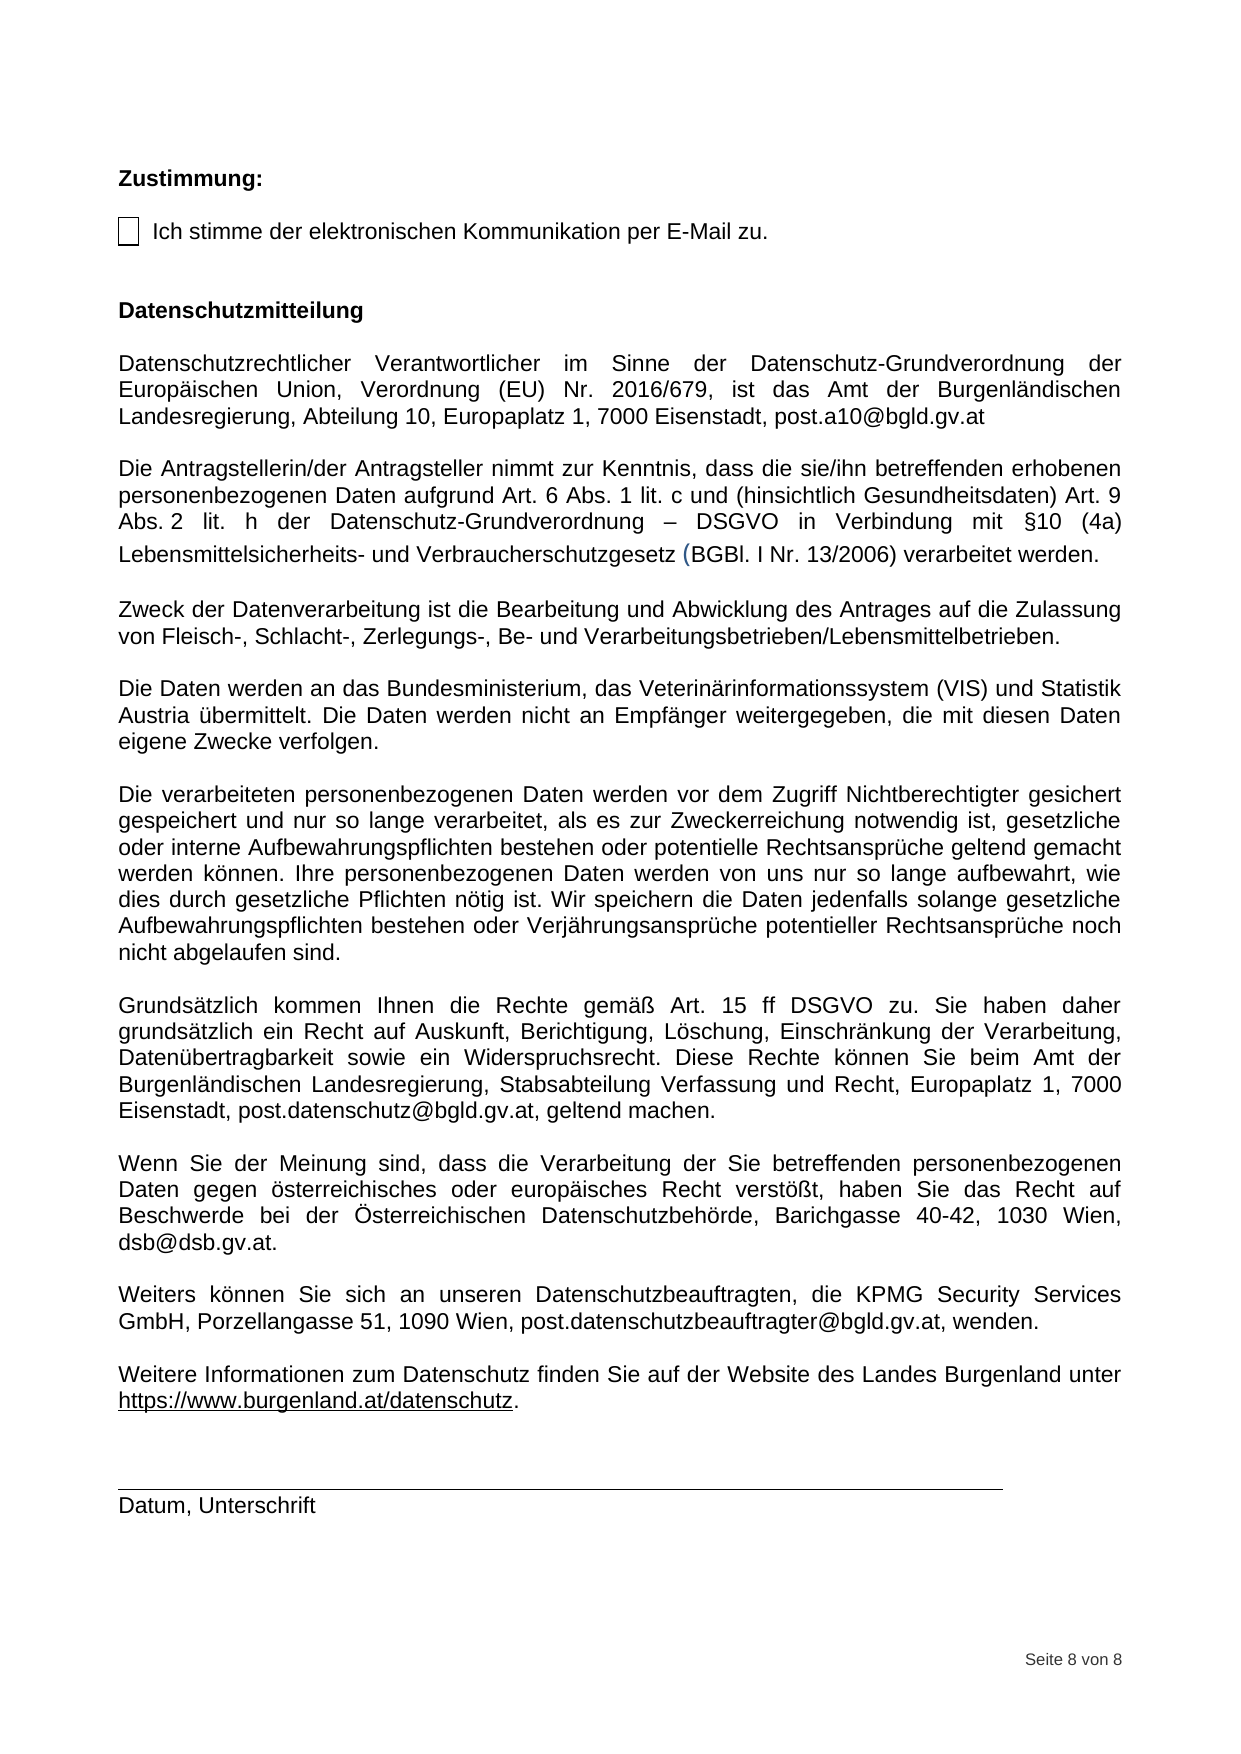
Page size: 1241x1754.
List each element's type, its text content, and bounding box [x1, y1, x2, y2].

text Die Antragstellerin/der Antragsteller nimmt zur Kenntnis, dass die sie/ihn betreffenden erhobenen personenbezogenen Daten aufgrund Art. 6 Abs. 1 lit. c und (hinsichtlich Gesundheitsdaten) Art. 9 Abs. 2 lit. h der Datenschutz-Grundverordnung – DSGVO in Verbindung mit §10 (4a) Lebensmittelsicherheits- und Verbraucherschutzgesetz (BGBl. I Nr. 13/2006) verarbeitet werden. [118, 455, 1122, 570]
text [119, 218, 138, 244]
text Grundsätzlich kommen Ihnen die Rechte gemäß Art. 15 ff DSGVO zu. Sie haben daher grundsätzlich ein Recht auf Auskunft, Berichtigung, Löschung, Einschränkung der Verarbeitung, Datenübertragbarkeit sowie ein Widerspruchsrecht. Diese Rechte können Sie beim Amt der Burgenländischen Landesregierung, Stabsabteilung Verfassung und Recht, Europaplatz 1, 7000 Eisenstadt, post.datenschutz@bgld.gv.at, geltend machen. [118, 992, 1122, 1123]
text Wenn Sie der Meinung sind, dass die Verarbeitung der Sie betreffenden personenbezogenen Daten gegen österreichisches oder europäisches Recht verstößt, haben Sie das Recht auf Beschwerde bei der Österreichischen Datenschutzbehörde, Barichgasse 40-42, 1030 Wien, dsb@dsb.gv.at. [118, 1150, 1122, 1255]
text Weitere Informationen zum Datenschutz finden Sie auf der Website des Landes Burgenland unter https://www.burgenland.at/datenschutz. [118, 1361, 1122, 1413]
text Datenschutzmitteilung [118, 297, 1122, 323]
text Ich stimme der elektronischen Kommunikation per E-Mail zu. [139, 218, 1122, 244]
text Zustimmung: [118, 165, 1122, 192]
text Zweck der Datenverarbeitung ist die Bearbeitung und Abwicklung des Antrages auf die Zulassung von Fleisch-, Schlacht-, Zerlegungs-, Be- und Verarbeitungsbetrieben/Lebensmittelbetrieben. [118, 596, 1122, 649]
text Datum, Unterschrift [118, 1492, 1122, 1519]
text Weiters können Sie sich an unseren Datenschutzbeauftragten, die KPMG Security Services GmbH, Porzellangasse 51, 1090 Wien, post.datenschutzbeauftragter@bgld.gv.at, wenden. [118, 1281, 1122, 1334]
text Die Daten werden an das Bundesministerium, das Veterinärinformationssystem (VIS) und Statistik Austria übermittelt. Die Daten werden nicht an Empfänger weitergegeben, die mit diesen Daten eigene Zwecke verfolgen. [118, 675, 1122, 754]
text Datenschutzrechtlicher Verantwortlicher im Sinne der Datenschutz-Grundverordnung der Europäischen Union, Verordnung (EU) Nr. 2016/679, ist das Amt der Burgenländischen Landesregierung, Abteilung 10, Europaplatz 1, 7000 Eisenstadt, post.a10@bgld.gv.at [118, 350, 1122, 429]
text Die verarbeiteten personenbezogenen Daten werden vor dem Zugriff Nichtberechtigter gesichert gespeichert und nur so lange verarbeitet, als es zur Zweckerreichung notwendig ist, gesetzliche oder interne Aufbewahrungspflichten bestehen oder potentielle Rechtsansprüche geltend gemacht werden können. Ihre personenbezogenen Daten werden von uns nur so lange aufbewahrt, wie dies durch gesetzliche Pflichten nötig ist. Wir speichern die Daten jedenfalls solange gesetzliche Aufbewahrungspflichten bestehen oder Verjährungsansprüche potentieller Rechtsansprüche noch nicht abgelaufen sind. [118, 781, 1122, 965]
